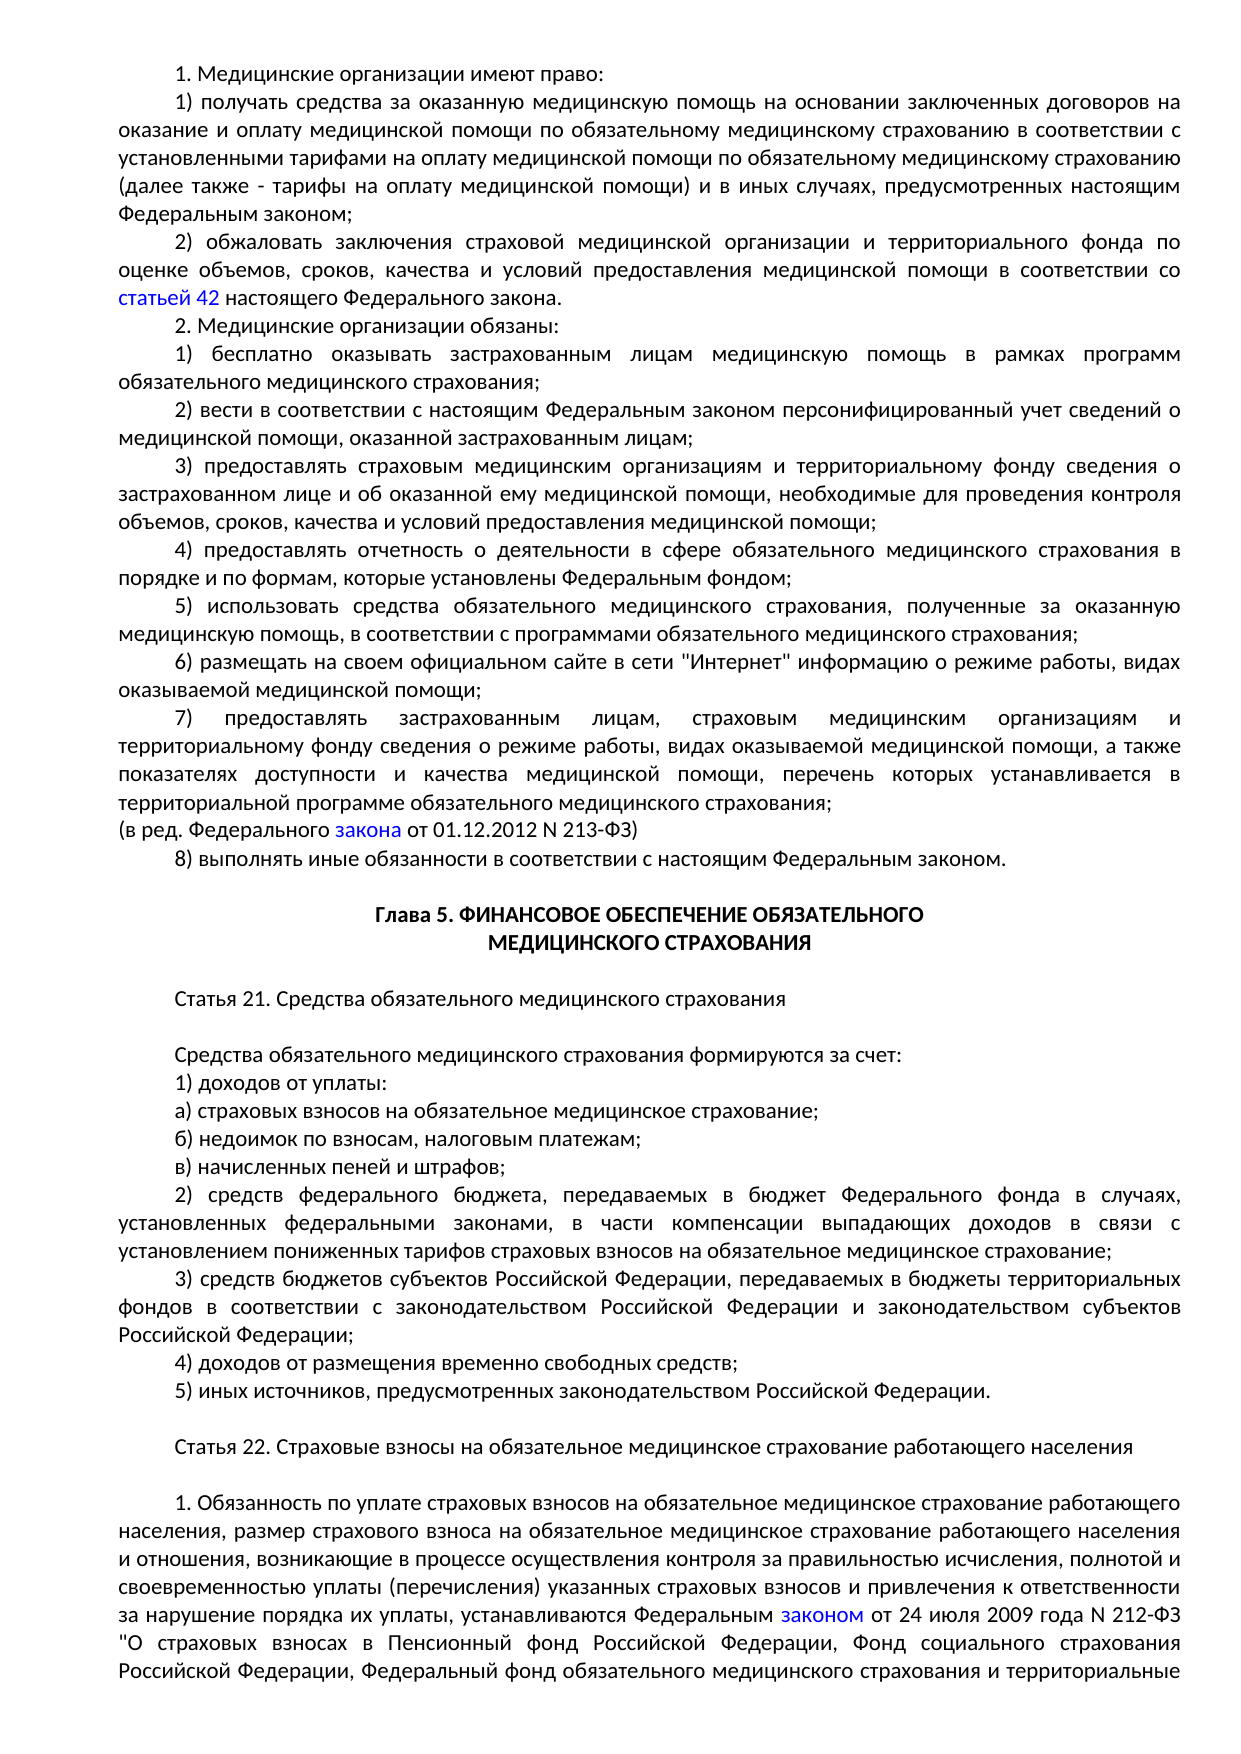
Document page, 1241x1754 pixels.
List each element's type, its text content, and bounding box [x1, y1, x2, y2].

text б) недоимок по взносам, налоговым платежам; [118, 1124, 1181, 1152]
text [118, 1488, 1181, 1684]
text 1) доходов от уплаты: [118, 1068, 1181, 1096]
text 2. Медицинские организации обязаны: [118, 311, 1181, 339]
text 5) иных источников, предусмотренных законодательством Российской Федерации. [118, 1376, 1181, 1404]
text 3) средств бюджетов субъектов Российской Федерации, передаваемых в бюджеты территориальных фондов в соответствии с законодательством Российской Федерации и законодательством субъектов Российской Федерации; [118, 1264, 1181, 1348]
text 8) выполнять иные обязанности в соответствии с настоящим Федеральным законом. [118, 844, 1181, 872]
text 3) предоставлять страховым медицинским организациям и территориальному фонду сведения о застрахованном лице и об оказанной ему медицинской помощи, необходимые для проведения контроля объемов, сроков, качества и условий предоставления медицинской помощи; [118, 451, 1181, 535]
text 2) средств федерального бюджета, передаваемых в бюджет Федерального фонда в случаях, установленных федеральными законами, в части компенсации выпадающих доходов в связи с установлением пониженных тарифов страховых взносов на обязательное медицинское страхование; [118, 1180, 1181, 1264]
text 4) предоставлять отчетность о деятельности в сфере обязательного медицинского страхования в порядке и по формам, которые установлены Федеральным фондом; [118, 535, 1181, 591]
text 2) обжаловать заключения страховой медицинской организации и территориального фонда по оценке объемов, сроков, качества и условий предоставления медицинской помощи в соответствии со статьей 42 настоящего Федерального закона. [118, 227, 1181, 311]
text 1. Медицинские организации имеют право: [118, 59, 1181, 87]
text (в ред. Федерального закона от 01.12.2012 N 213-ФЗ) [118, 816, 1181, 844]
text Статья 21. Средства обязательного медицинского страхования [118, 984, 1181, 1012]
text 7) предоставлять застрахованным лицам, страховым медицинским организациям и территориальному фонду сведения о режиме работы, видах оказываемой медицинской помощи, а также показателях доступности и качества медицинской помощи, перечень которых устанавливается в территориальной программе обязательного медицинского страхования; [118, 703, 1181, 816]
text 5) использовать средства обязательного медицинского страхования, полученные за оказанную медицинскую помощь, в соответствии с программами обязательного медицинского страхования; [118, 591, 1181, 647]
text 4) доходов от размещения временно свободных средств; [118, 1348, 1181, 1376]
text в) начисленных пеней и штрафов; [118, 1152, 1181, 1180]
text 1) бесплатно оказывать застрахованным лицам медицинскую помощь в рамках программ обязательного медицинского страхования; [118, 339, 1181, 395]
text 1) получать средства за оказанную медицинскую помощь на основании заключенных договоров на оказание и оплату медицинской помощи по обязательному медицинскому страхованию в соответствии с установленными тарифами на оплату медицинской помощи по обязательному медицинскому страхованию (далее также - тарифы на оплату медицинской помощи) и в иных случаях, предусмотренных настоящим Федеральным законом; [118, 87, 1181, 227]
text Средства обязательного медицинского страхования формируются за счет: [118, 1040, 1181, 1068]
text а) страховых взносов на обязательное медицинское страхование; [118, 1096, 1181, 1124]
text Статья 22. Страховые взносы на обязательное медицинское страхование работающего населения [118, 1432, 1181, 1460]
text МЕДИЦИНСКОГО СТРАХОВАНИЯ [118, 928, 1181, 956]
text Глава 5. ФИНАНСОВОЕ ОБЕСПЕЧЕНИЕ ОБЯЗАТЕЛЬНОГО [118, 900, 1181, 928]
text 2) вести в соответствии с настоящим Федеральным законом персонифицированный учет сведений о медицинской помощи, оказанной застрахованным лицам; [118, 395, 1181, 451]
text 6) размещать на своем официальном сайте в сети "Интернет" информацию о режиме работы, видах оказываемой медицинской помощи; [118, 647, 1181, 703]
